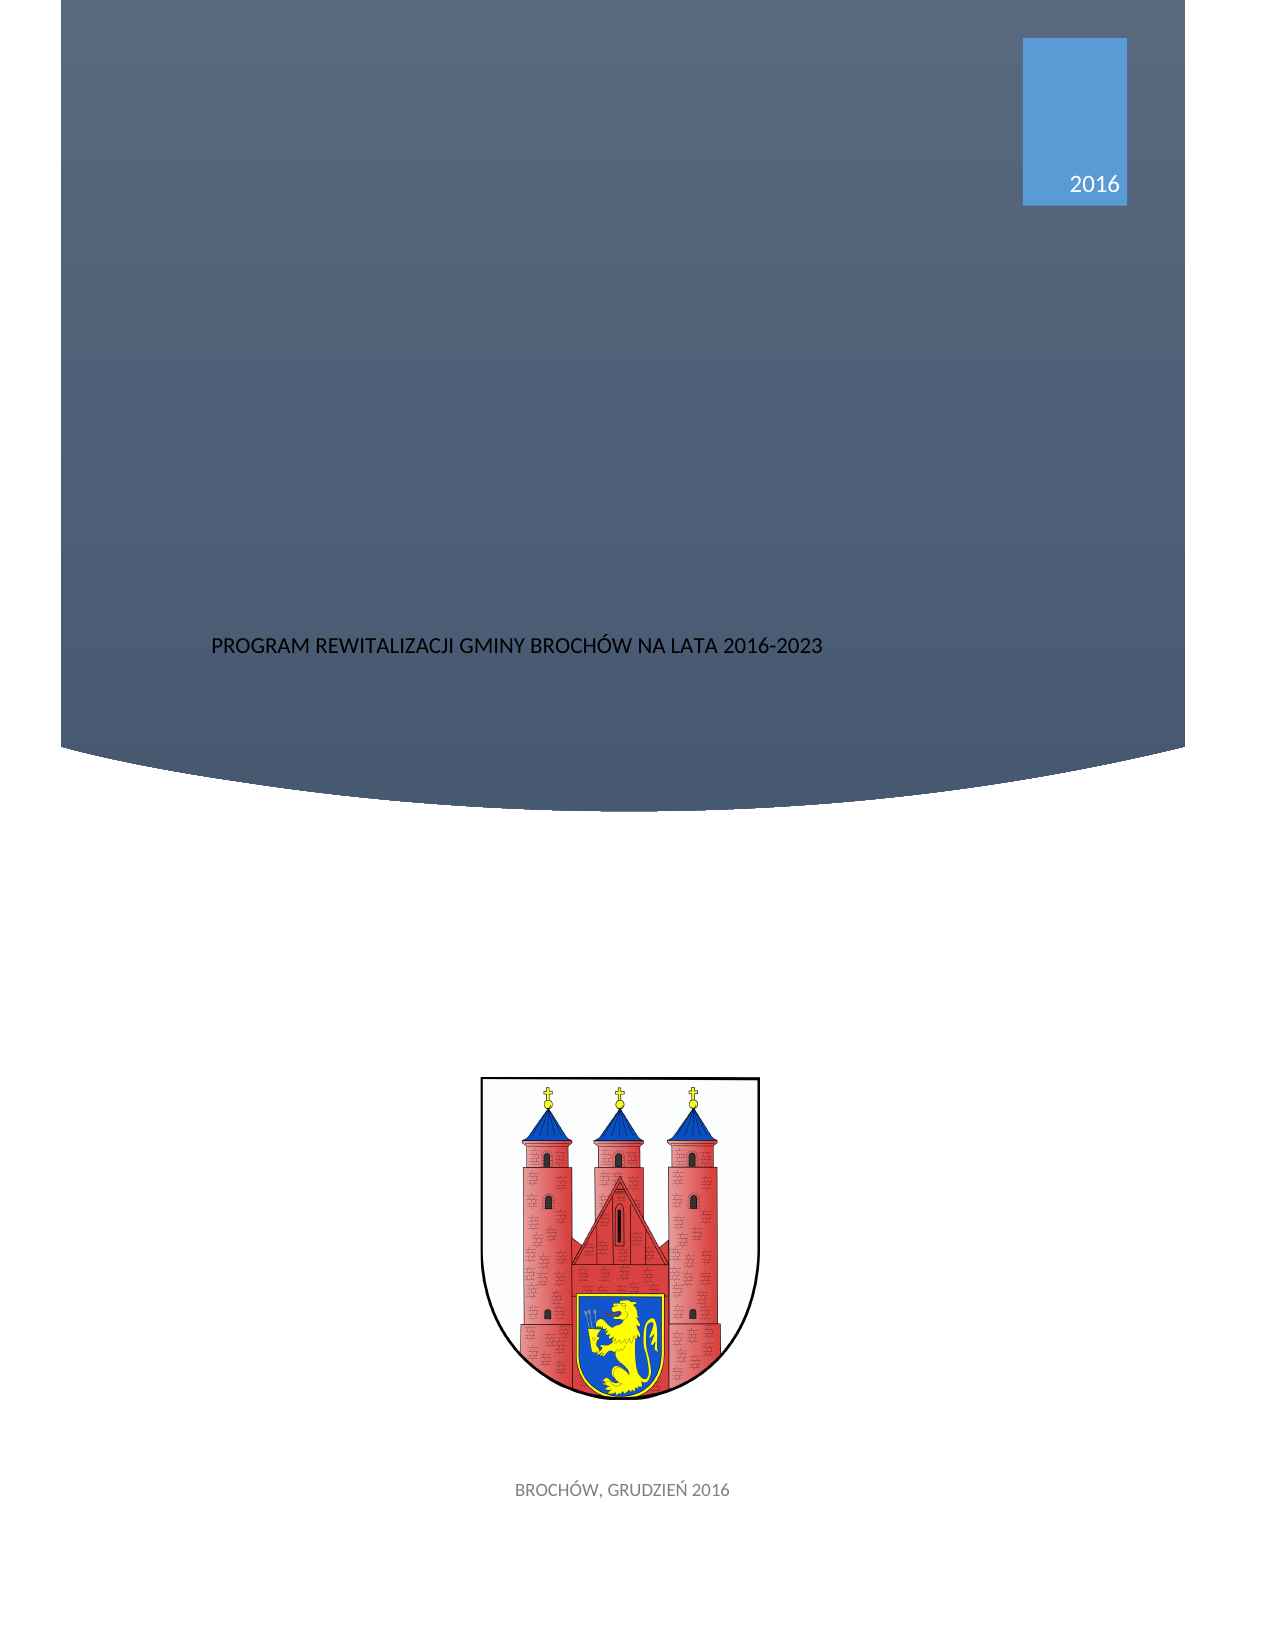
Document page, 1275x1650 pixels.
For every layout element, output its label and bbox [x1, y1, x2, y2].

picture [480, 1077, 760, 1400]
